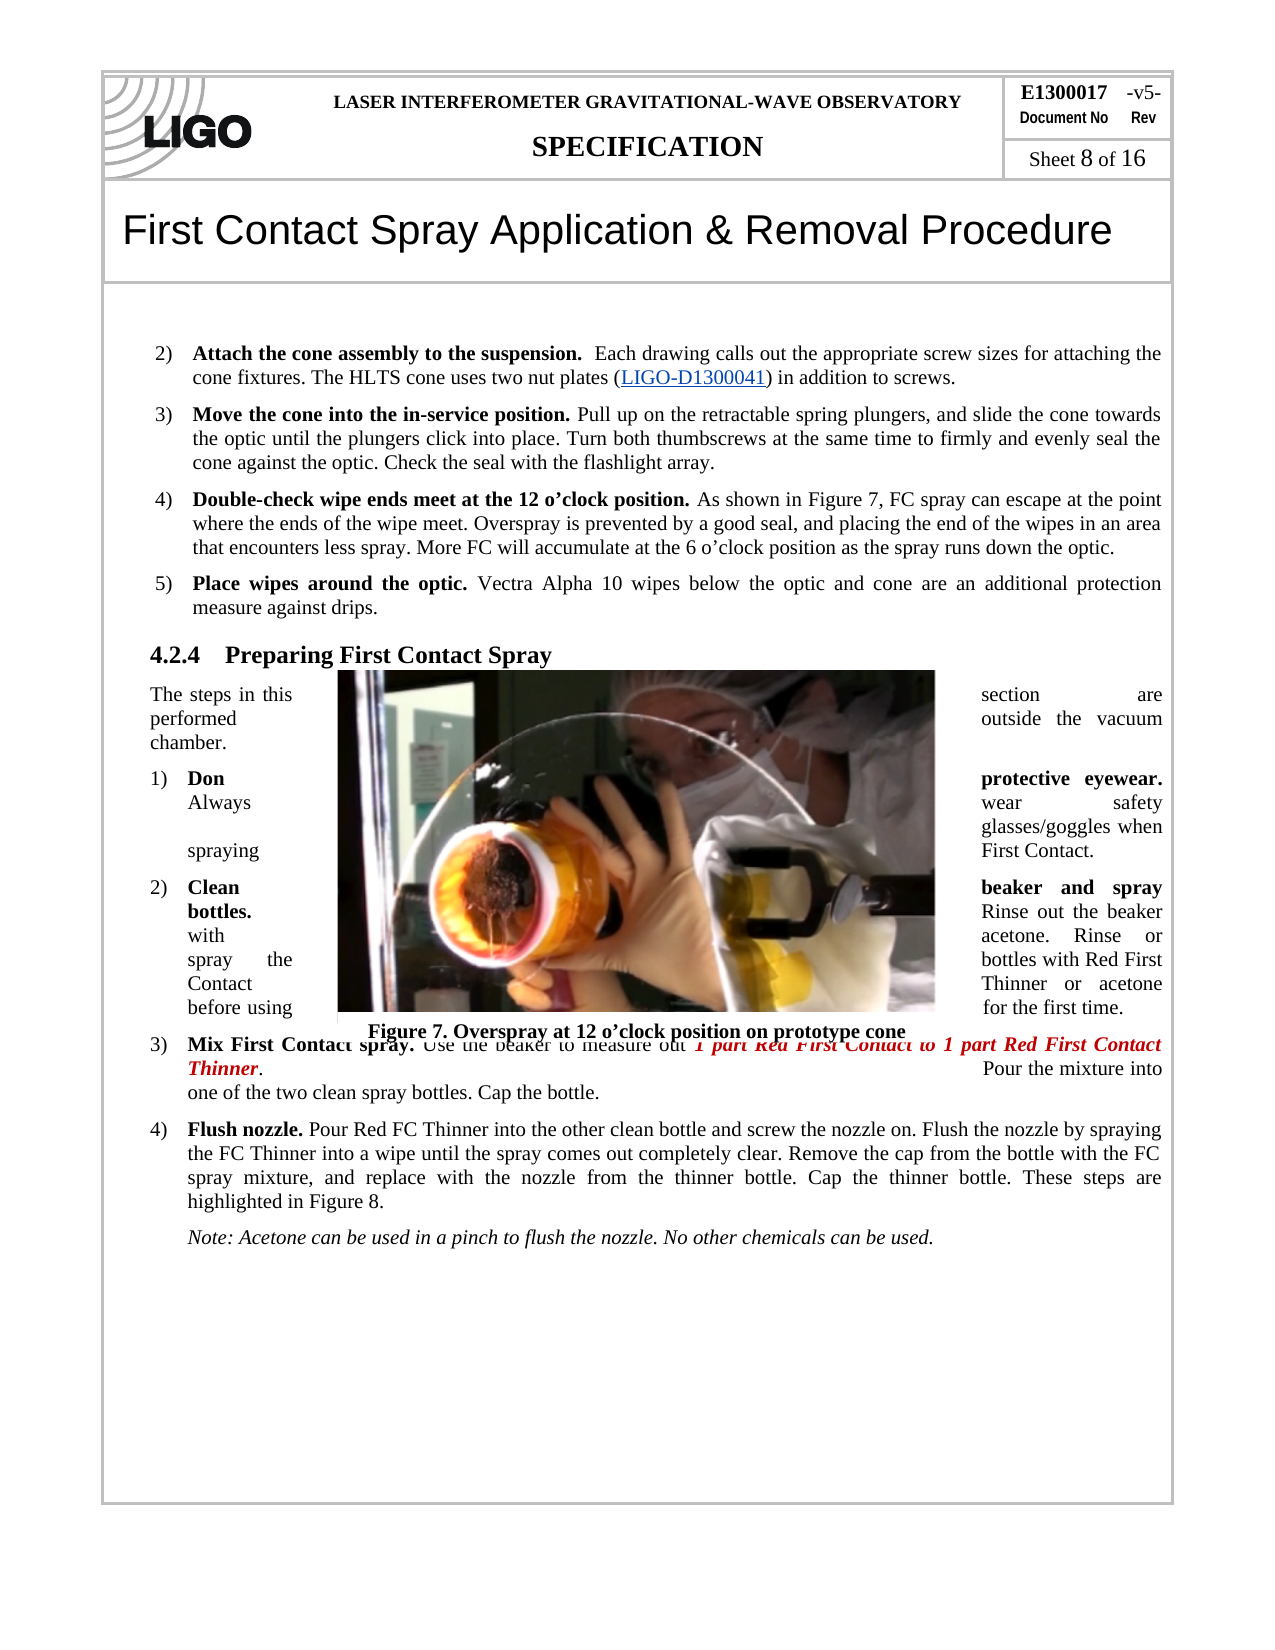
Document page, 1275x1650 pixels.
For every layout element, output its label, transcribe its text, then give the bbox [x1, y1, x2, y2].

list Mix First Contact spray. Use the beaker to measure out 1 part Red First Contact to 1 part Red First Contact Thinner. Pour the mixture into one of the two clean spray bottles. Cap the bottle. [150, 1032, 1162, 1104]
subtitle Preparing First Contact Spray [150, 640, 1162, 669]
picture [105, 78, 255, 178]
list Clean beaker and spray bottles. Rinse out the beaker with acetone. Rinse or spray the bottles with Red First Contact Thinner or acetone before using for the first time. [150, 875, 337, 1019]
picture [337, 670, 936, 1012]
list Double-check wipe ends meet at the 12 o’clock position. As shown in Figure 7, FC spray can escape at the point where the ends of the wipe meet. Overspray is prevented by a good seal, and placing the end of the wipes in an area that encounters less spray. More FC will accumulate at the 6 o’clock position as the spray runs down the optic. [155, 487, 1162, 559]
text Note: Acetone can be used in a pinch to flush the nozzle. No other chemicals can be used. [187, 1225, 1162, 1249]
text The steps in this section are performed outside the vacuum chamber. [936, 681, 1162, 754]
picture [105, 181, 255, 185]
list Don protective eyewear. Always wear safety glasses/goggles when spraying First Contact. [150, 766, 337, 862]
list Place wipes around the optic. Vectra Alpha 10 wipes below the optic and cone are an additional protection measure against drips. [155, 571, 1162, 619]
list Flush nozzle. Pour Red FC Thinner into the other clean bottle and screw the nozzle on. Flush the nozzle by spraying the FC Thinner into a wipe until the spray comes out completely clear. Remove the cap from the bottle with the FC spray mixture, and replace with the nozzle from the thinner bottle. Cap the thinner bottle. These steps are highlighted in Figure 8. [150, 1116, 1162, 1213]
text The steps in this section are performed outside the vacuum chamber. [150, 681, 337, 754]
list Clean beaker and spray bottles. Rinse out the beaker with acetone. Rinse or spray the bottles with Red First Contact Thinner or acetone before using for the first time. [936, 875, 1162, 1019]
list Don protective eyewear. Always wear safety glasses/goggles when spraying First Contact. [936, 766, 1162, 862]
list Move the cone into the in-service position. Pull up on the retractable spring plungers, and slide the cone towards the optic until the plungers click into place. Turn both thumbscrews at the same time to firmly and evenly seal the cone against the optic. Check the seal with the flashlight array. [155, 402, 1162, 474]
list Attach the cone assembly to the suspension. Each drawing calls out the appropriate screw sizes for attaching the cone fixtures. The HLTS cone uses two nut plates (LIGO-D1300041) in addition to screws. [155, 341, 1162, 389]
